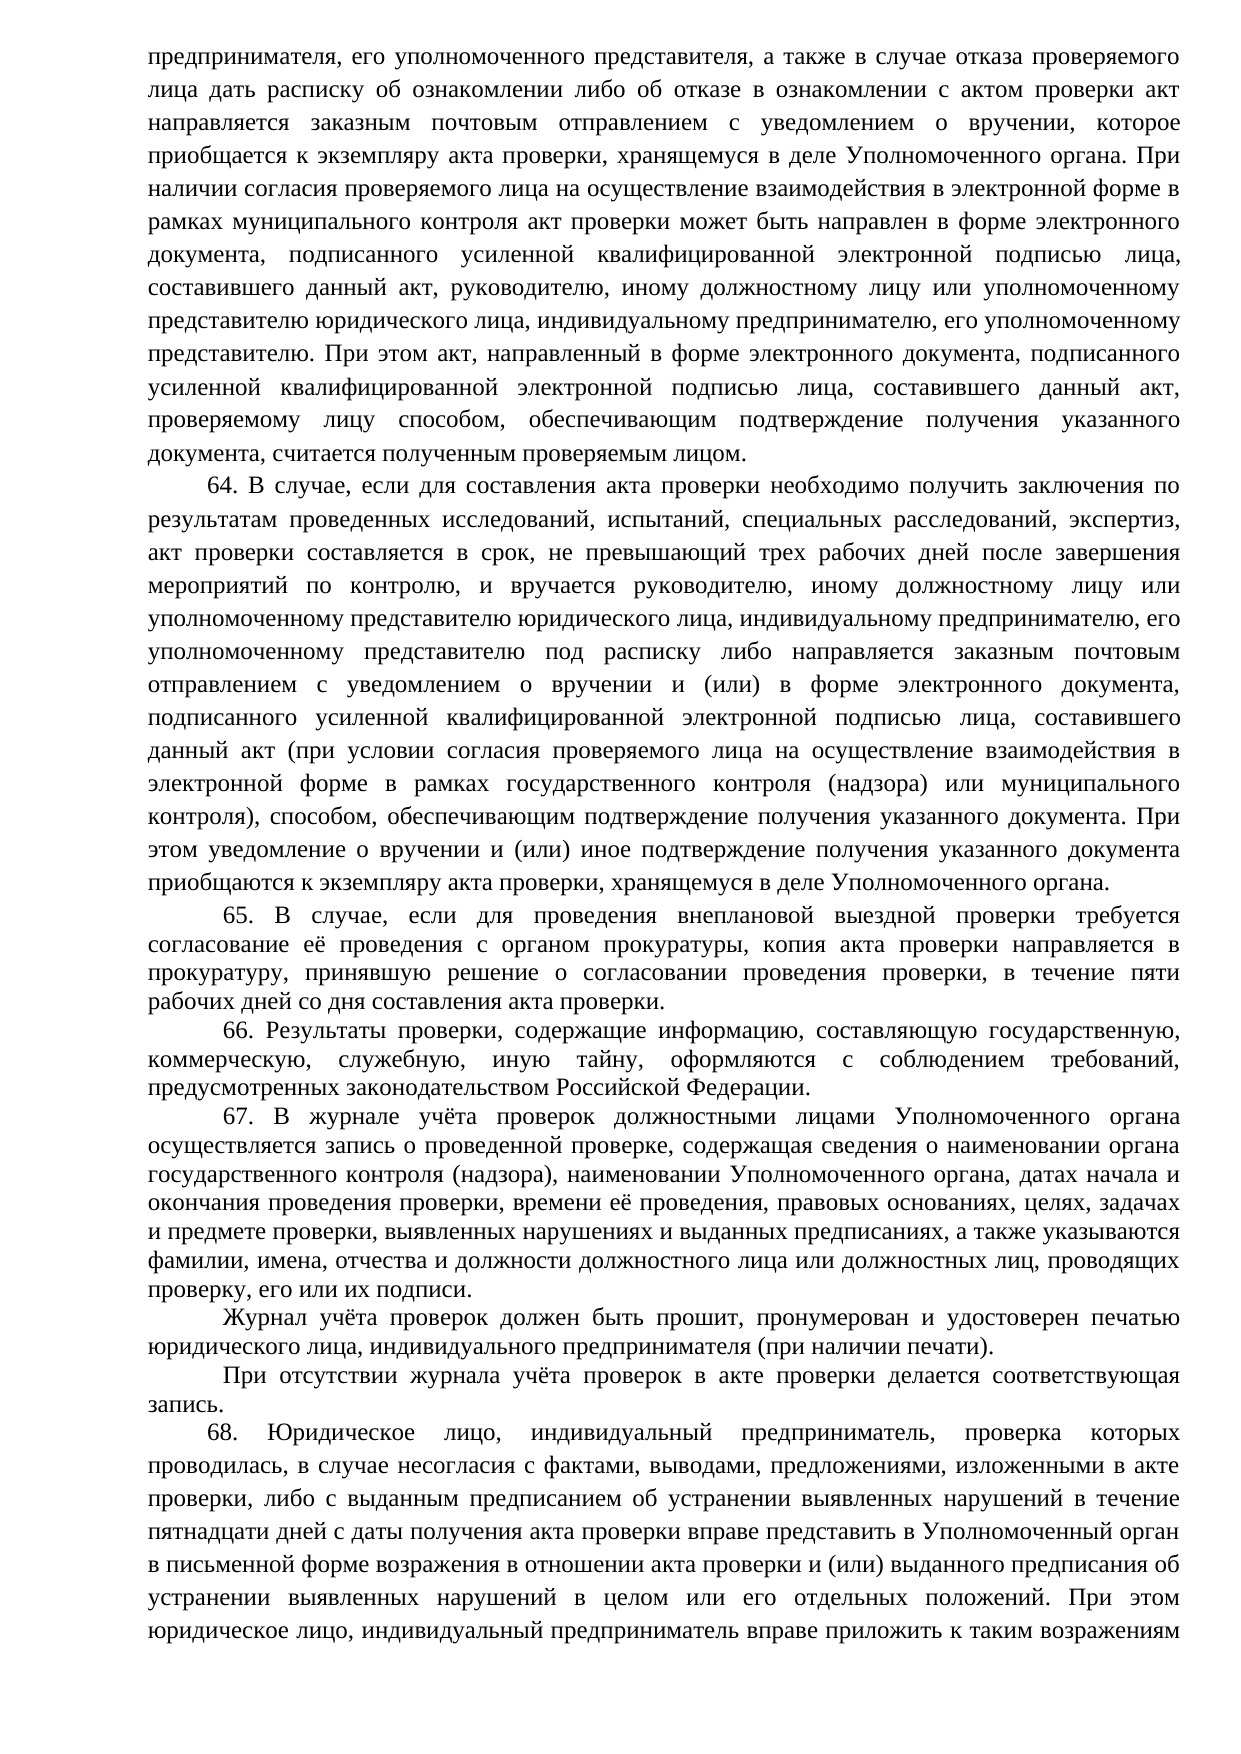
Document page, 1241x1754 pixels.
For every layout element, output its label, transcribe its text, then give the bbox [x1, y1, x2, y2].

text 66. Результаты проверки, содержащие информацию, составляющую государственную, коммерческую, служебную, иную тайну, оформляются с соблюдением требований, предусмотренных законодательством Российской Федерации. [148, 1015, 1181, 1101]
text 64. В случае, если для составления акта проверки необходимо получить заключения по результатам проведенных исследований, испытаний, специальных расследований, экспертиз, акт проверки составляется в срок, не превышающий трех рабочих дней после завершения мероприятий по контролю, и вручается руководителю, иному должностному лицу или уполномоченному представителю юридического лица, индивидуальному предпринимателю, его уполномоченному представителю под расписку либо направляется заказным почтовым отправлением с уведомлением о вручении и (или) в форме электронного документа, подписанного усиленной квалифицированной электронной подписью лица, составившего данный акт (при условии согласия проверяемого лица на осуществление взаимодействия в электронной форме в рамках государственного контроля (надзора) или муниципального контроля), способом, обеспечивающим подтверждение получения указанного документа. При этом уведомление о вручении и (или) иное подтверждение получения указанного документа приобщаются к экземпляру акта проверки, хранящемуся в деле Уполномоченного органа. [148, 471, 1181, 896]
text При отсутствии журнала учёта проверок в акте проверки делается соответствующая запись. [148, 1360, 1181, 1417]
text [148, 41, 1181, 466]
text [148, 1417, 1181, 1644]
text Журнал учёта проверок должен быть прошит, пронумерован и удостоверен печатью юридического лица, индивидуального предпринимателя (при наличии печати). [148, 1302, 1181, 1360]
text 67. В журнале учёта проверок должностными лицами Уполномоченного органа осуществляется запись о проведенной проверке, содержащая сведения о наименовании органа государственного контроля (надзора), наименовании Уполномоченного органа, датах начала и окончания проведения проверки, времени её проведения, правовых основаниях, целях, задачах и предмете проверки, выявленных нарушениях и выданных предписаниях, а также указываются фамилии, имена, отчества и должности должностного лица или должностных лиц, проводящих проверку, его или их подписи. [148, 1101, 1181, 1302]
text 65. В случае, если для проведения внеплановой выездной проверки требуется согласование её проведения с органом прокуратуры, копия акта проверки направляется в прокуратуру, принявшую решение о согласовании проведения проверки, в течение пяти рабочих дней со дня составления акта проверки. [148, 900, 1181, 1015]
